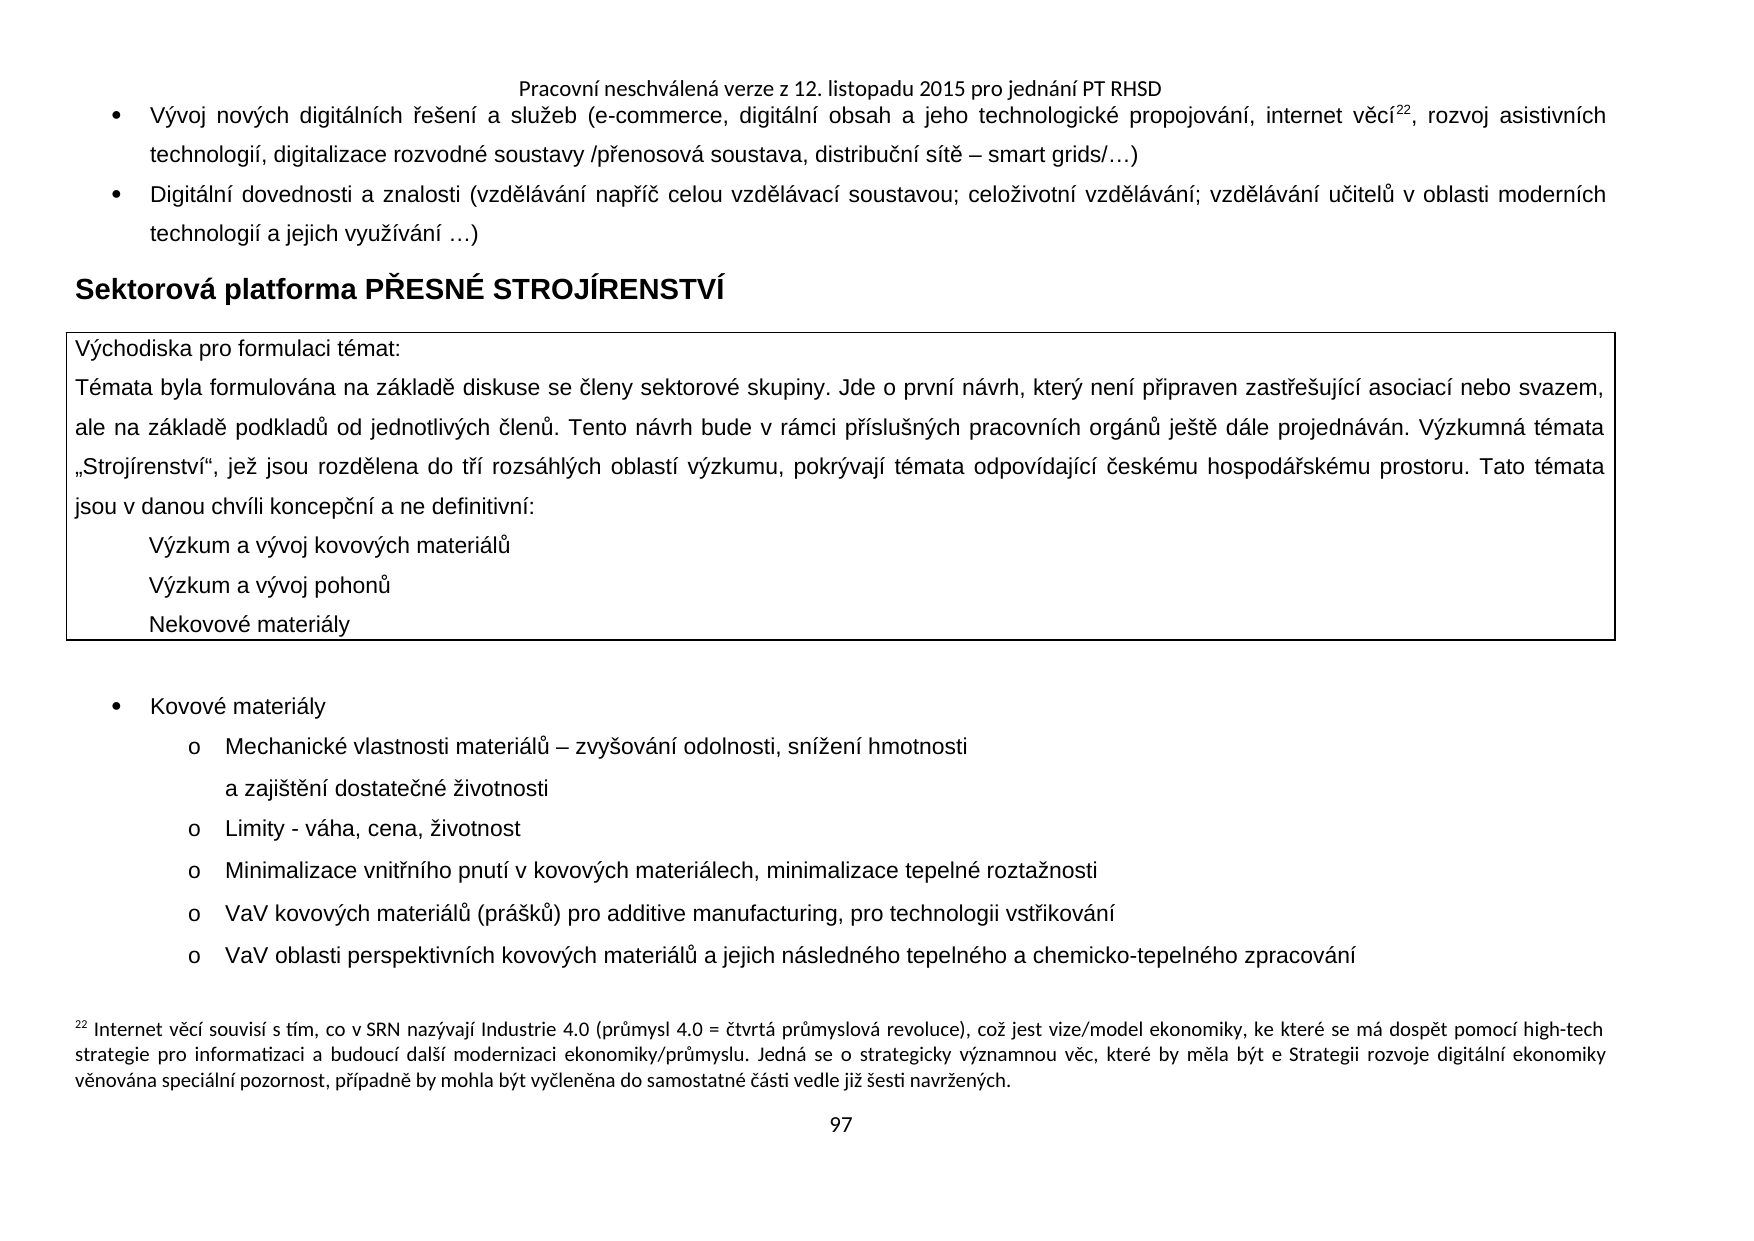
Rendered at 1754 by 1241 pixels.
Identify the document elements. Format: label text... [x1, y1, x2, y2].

text Východiska pro formulaci témat: [67, 333, 1614, 361]
list Minimalizace vnitřního pnutí v kovových materiálech, minimalizace tepelné roztažnosti [187, 857, 1606, 886]
list VaV oblasti perspektivních kovových materiálů a jejich následného tepelného a chemicko-tepelného zpracování [187, 942, 1606, 971]
text Témata byla formulována na základě diskuse se členy sektorové skupiny. Jde o první návrh, který není připraven zastřešující asociací nebo svazem, ale na základě podkladů od jednotlivých členů. Tento návrh bude v rámci příslušných pracovních orgánů ještě dále projednáván. Výzkumná témata „Strojírenství“, jež jsou rozdělena do tří rozsáhlých oblastí výzkumu, pokrývají témata odpovídající českému hospodářskému prostoru. Tato témata jsou v danou chvíli koncepční a ne definitivní: [67, 371, 1614, 519]
list Vývoj nových digitálních řešení a služeb (e-commerce, digitální obsah a jeho technologické propojování, internet věcí, rozvoj asistivních technologií, digitalizace rozvodné soustavy /přenosová soustava, distribuční sítě – smart grids/…) [112, 102, 1606, 168]
text Sektorová platforma PŘESNÉ STROJÍRENSTVÍ [75, 272, 1606, 306]
list Kovové materiály [112, 693, 1606, 719]
list Mechanické vlastnosti materiálů – zvyšování odolnosti, snížení hmotnosti [187, 733, 1606, 761]
text Výzkum a vývoj kovových materiálů [67, 529, 1614, 558]
text a zajištění dostatečné životnosti [225, 775, 1606, 802]
text Nekovové materiály [67, 608, 1614, 639]
list Limity - váha, cena, životnost [187, 815, 1606, 843]
list Digitální dovednosti a znalosti (vzdělávání napříč celou vzdělávací soustavou; celoživotní vzdělávání; vzdělávání učitelů v oblasti moderních technologií a jejich využívání …) [112, 181, 1606, 247]
list VaV kovových materiálů (prášků) pro additive manufacturing, pro technologii vstřikování [187, 900, 1606, 928]
text Výzkum a vývoj pohonů [67, 568, 1614, 598]
